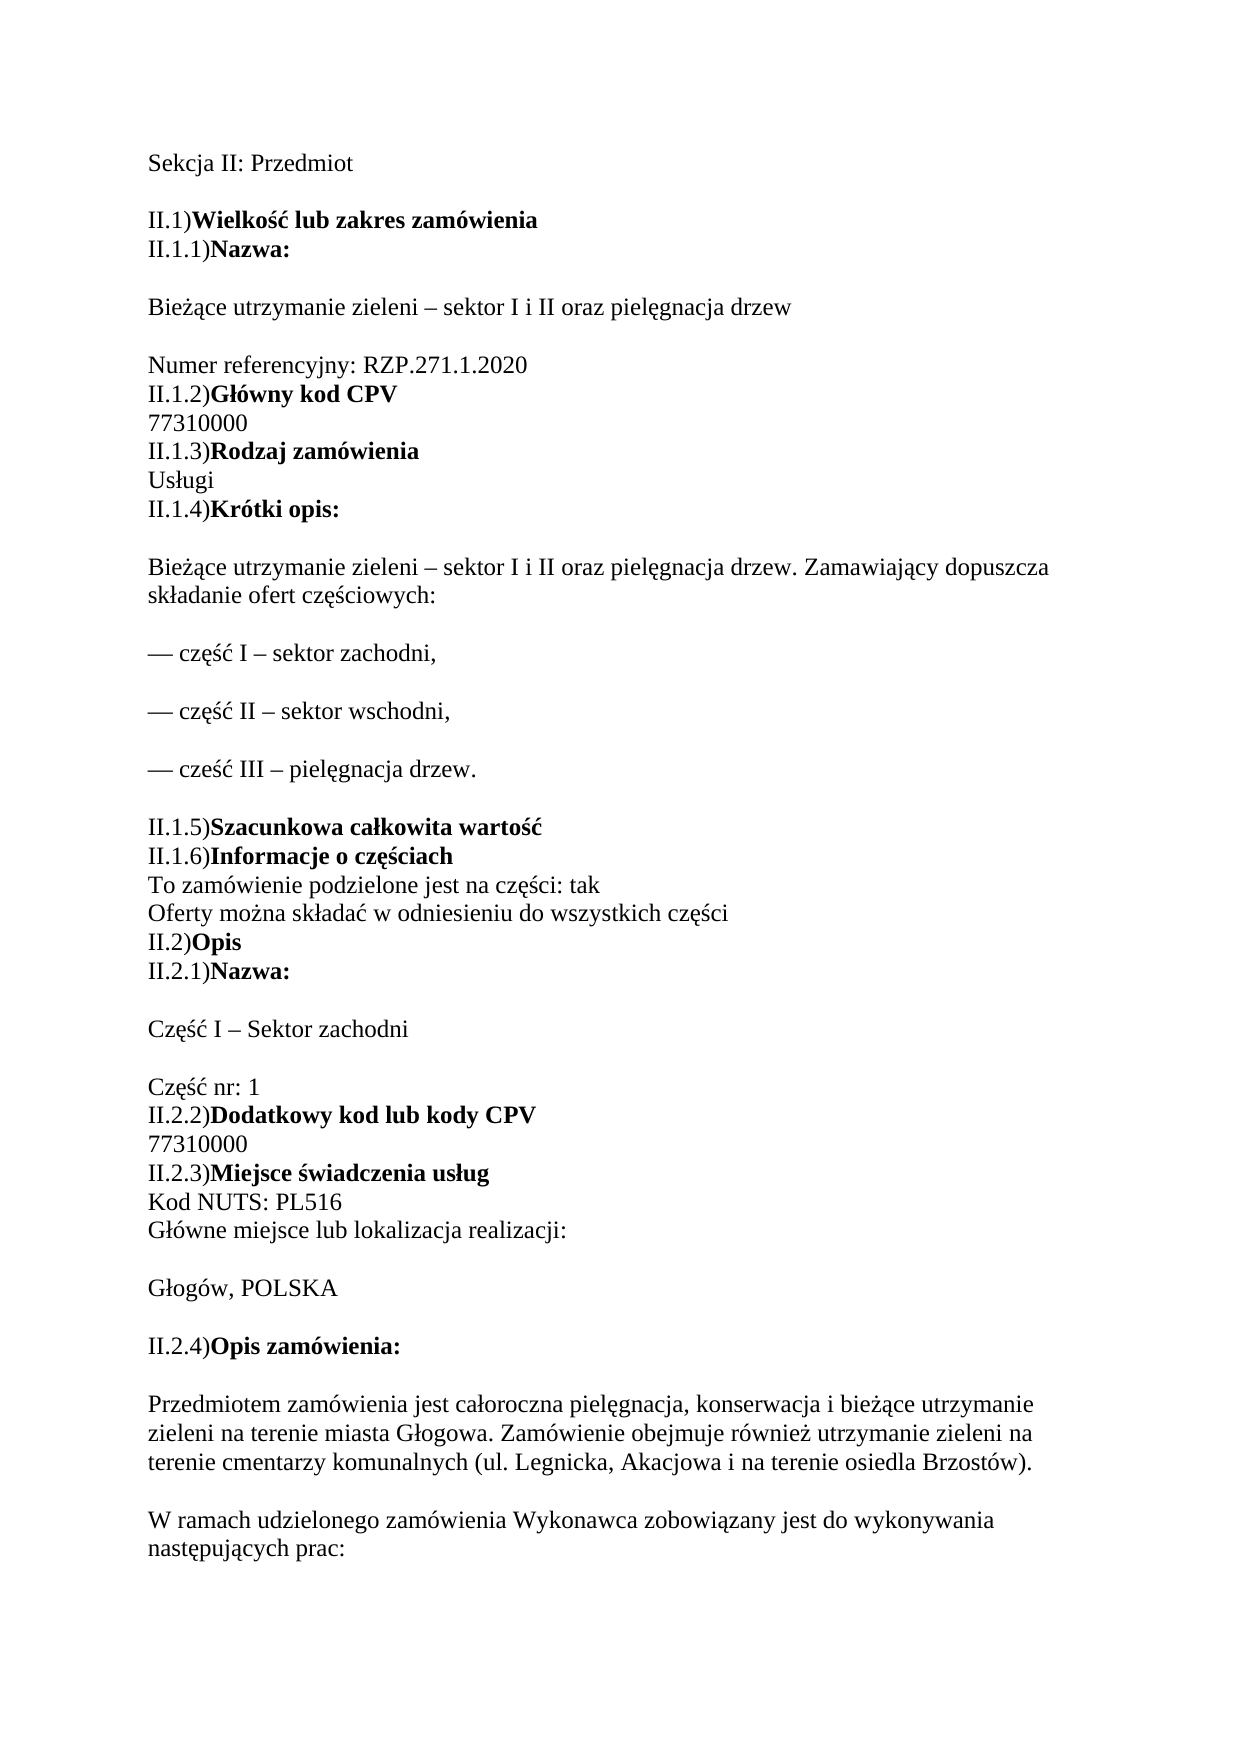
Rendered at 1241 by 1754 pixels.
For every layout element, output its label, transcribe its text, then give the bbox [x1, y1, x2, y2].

text II.1)Wielkość lub zakres zamówienia [148, 206, 1093, 234]
text 77310000 [148, 1129, 1093, 1158]
text Główne miejsce lub lokalizacja realizacji: [148, 1216, 1093, 1244]
text — cześć III – pielęgnacja drzew. [148, 754, 1093, 783]
text To zamówienie podzielone jest na części: tak [148, 870, 1093, 898]
text II.2.3)Miejsce świadczenia usług [148, 1158, 1093, 1187]
text II.1.4)Krótki opis: [148, 494, 1093, 523]
text Oferty można składać w odniesieniu do wszystkich części [148, 898, 1093, 927]
text Część nr: 1 [148, 1072, 1093, 1101]
text Numer referencyjny: RZP.271.1.2020 [148, 350, 1093, 379]
text Usługi [148, 465, 1093, 494]
text Sekcja II: Przedmiot [148, 148, 1093, 176]
text Bieżące utrzymanie zieleni – sektor I i II oraz pielęgnacja drzew. Zamawiający dopuszcza składanie ofert częściowych: [148, 552, 1093, 609]
text II.2.4)Opis zamówienia: [148, 1331, 1093, 1360]
text II.1.6)Informacje o częściach [148, 841, 1093, 870]
text W ramach udzielonego zamówienia Wykonawca zobowiązany jest do wykonywania następujących prac: [148, 1505, 1093, 1562]
text — część II – sektor wschodni, [148, 696, 1093, 725]
text 77310000 [148, 408, 1093, 436]
text II.1.3)Rodzaj zamówienia [148, 436, 1093, 465]
text II.1.2)Główny kod CPV [148, 379, 1093, 408]
text II.2.2)Dodatkowy kod lub kody CPV [148, 1101, 1093, 1129]
text Przedmiotem zamówienia jest całoroczna pielęgnacja, konserwacja i bieżące utrzymanie zieleni na terenie miasta Głogowa. Zamówienie obejmuje również utrzymanie zieleni na terenie cmentarzy komunalnych (ul. Legnicka, Akacjowa i na terenie osiedla Brzostów). [148, 1389, 1093, 1476]
text II.1.1)Nazwa: [148, 234, 1093, 263]
text Część I – Sektor zachodni [148, 1014, 1093, 1043]
text Bieżące utrzymanie zieleni – sektor I i II oraz pielęgnacja drzew [148, 292, 1093, 321]
text Głogów, POLSKA [148, 1273, 1093, 1302]
text II.1.5)Szacunkowa całkowita wartość [148, 812, 1093, 841]
text Kod NUTS: PL516 [148, 1187, 1093, 1216]
text II.2)Opis [148, 927, 1093, 956]
text — część I – sektor zachodni, [148, 638, 1093, 667]
text II.2.1)Nazwa: [148, 956, 1093, 985]
